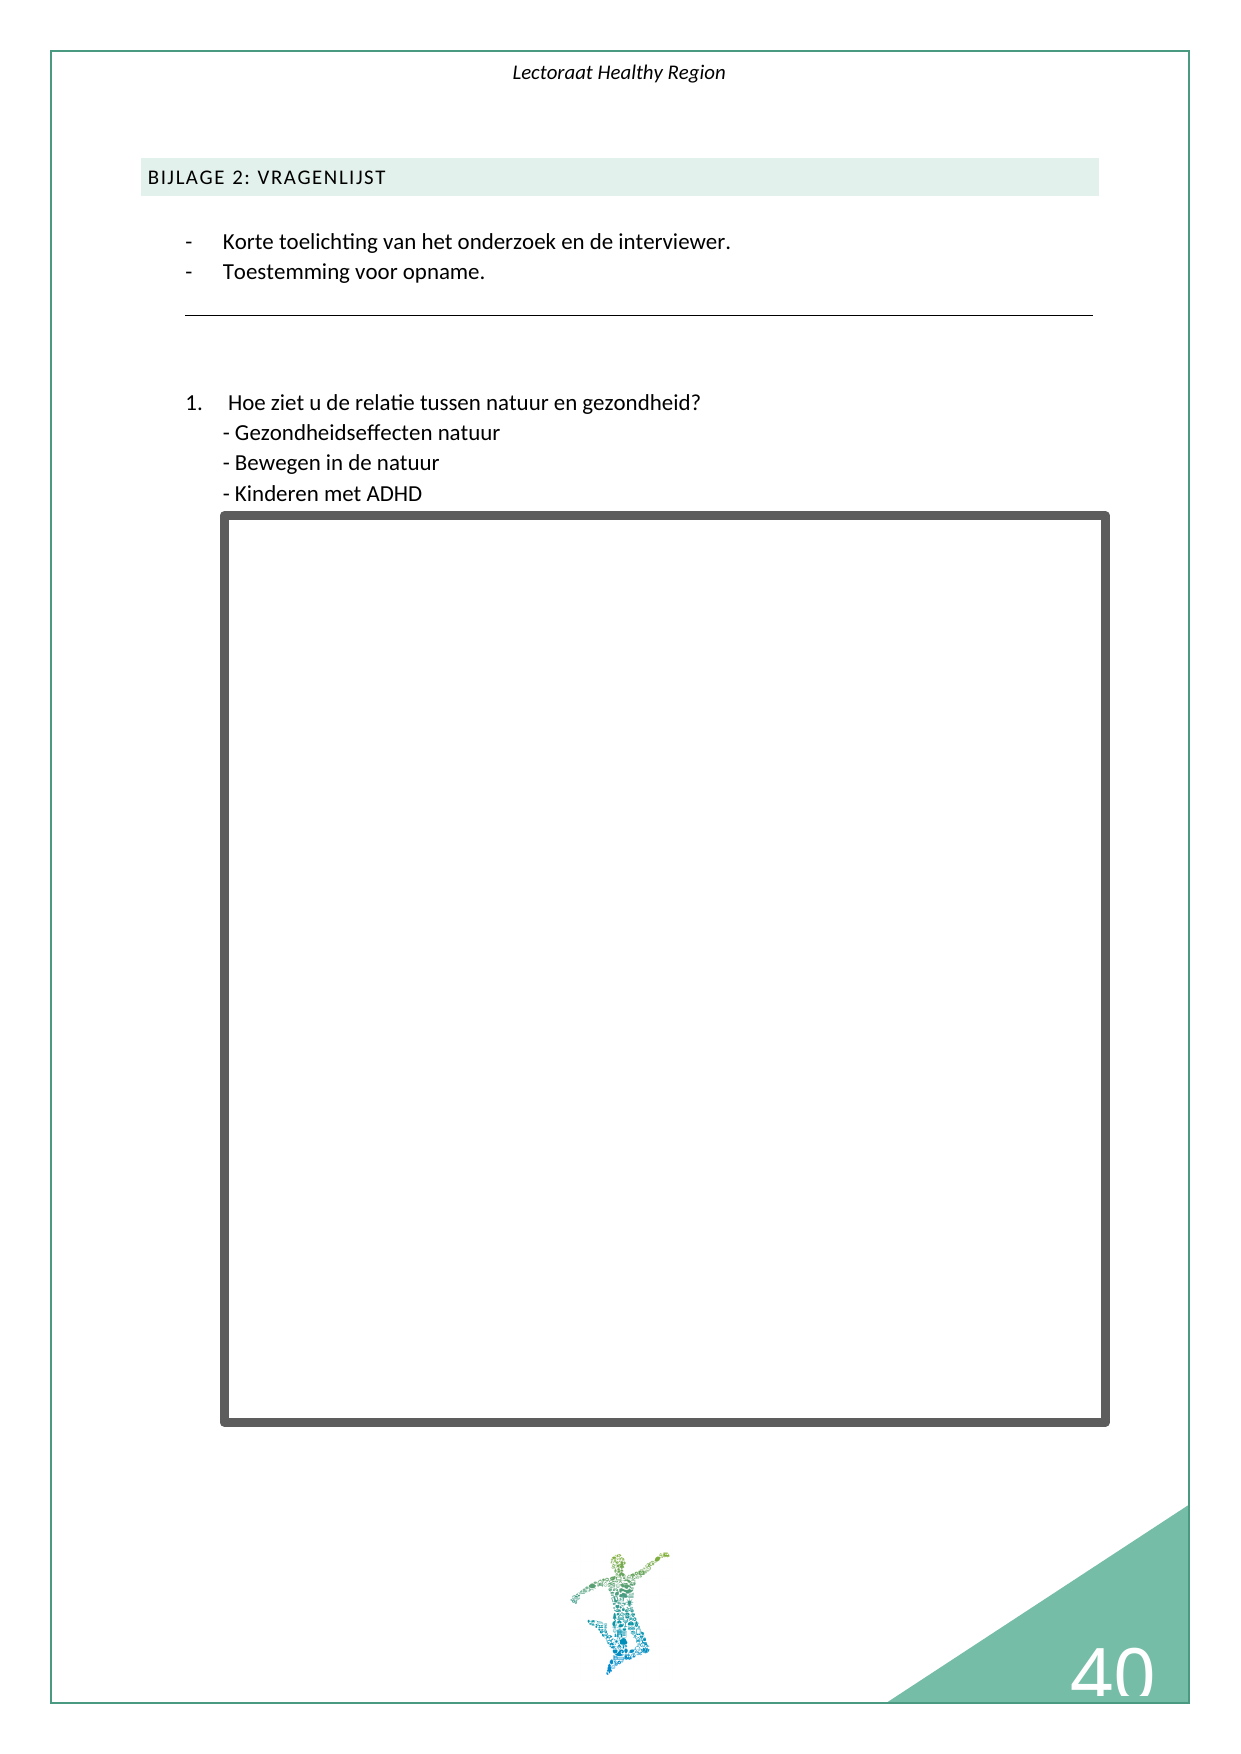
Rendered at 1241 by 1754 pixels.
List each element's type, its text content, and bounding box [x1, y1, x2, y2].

list Hoe ziet u de relatie tussen natuur en gezondheid? - Gezondheidseffecten natuur - Bewegen in de natuur - Kinderen met ADHD [185, 388, 1093, 507]
picture [567, 1545, 673, 1681]
subtitle Bijlage 2: Vragenlijst [148, 164, 1093, 190]
list Korte toelichting van het onderzoek en de interviewer. [185, 227, 1093, 255]
list Toestemming voor opname. [185, 257, 1093, 315]
